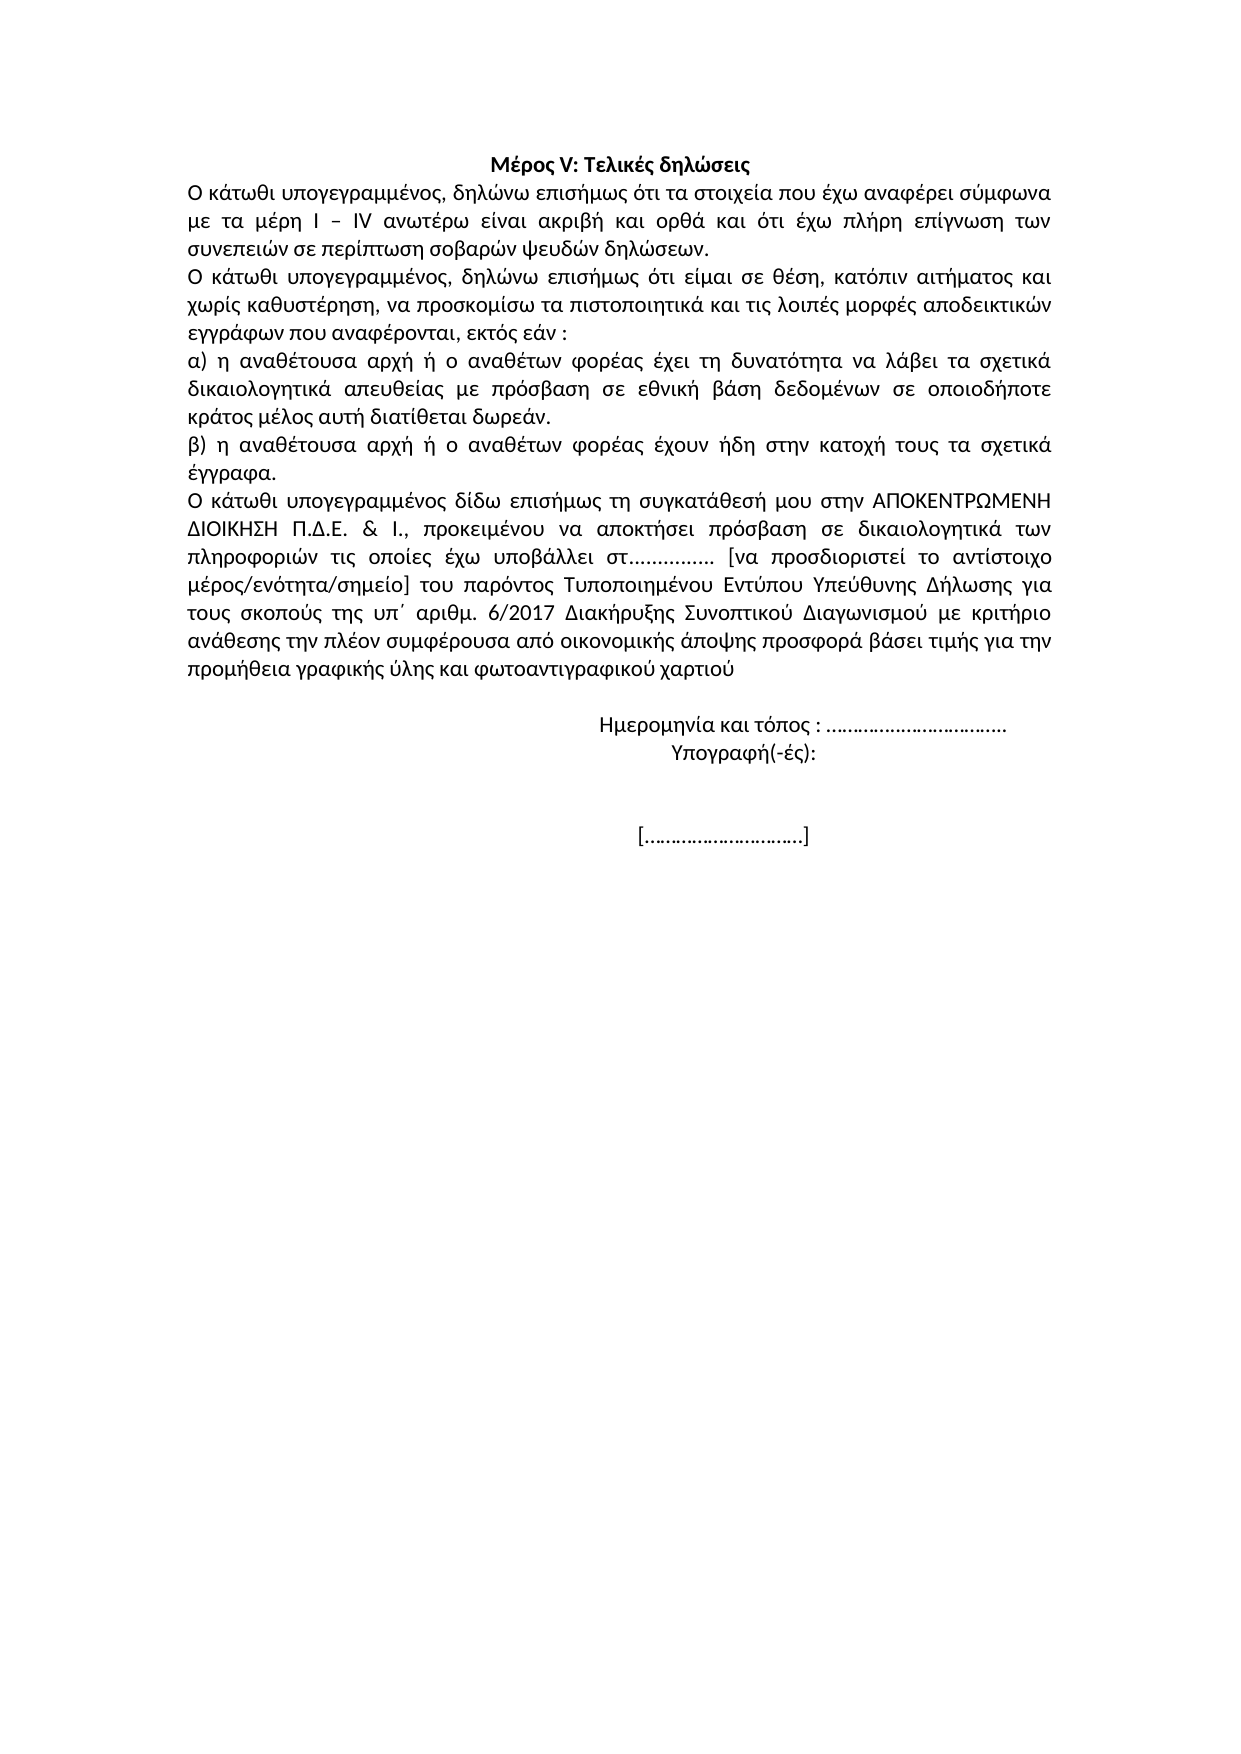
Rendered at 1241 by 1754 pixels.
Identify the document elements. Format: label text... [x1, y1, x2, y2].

text Υπογραφή(-ές): [187, 738, 1053, 766]
text Ο κάτωθι υπογεγραμμένος, δηλώνω επισήμως ότι τα στοιχεία που έχω αναφέρει σύμφωνα με τα μέρη Ι – IV ανωτέρω είναι ακριβή και ορθά και ότι έχω πλήρη επίγνωση των συνεπειών σε περίπτωση σοβαρών ψευδών δηλώσεων. [187, 178, 1053, 262]
text Ημερομηνία και τόπος : …………..……………….. [187, 710, 1053, 738]
title Μέρος V: Τελικές δηλώσεις [187, 150, 1053, 178]
text α) η αναθέτουσα αρχή ή ο αναθέτων φορέας έχει τη δυνατότητα να λάβει τα σχετικά δικαιολογητικά απευθείας με πρόσβαση σε εθνική βάση δεδομένων σε οποιοδήποτε κράτος μέλος αυτή διατίθεται δωρεάν. [187, 346, 1053, 430]
text […………………………] [637, 821, 1053, 849]
text β) η αναθέτουσα αρχή ή ο αναθέτων φορέας έχουν ήδη στην κατοχή τους τα σχετικά έγγραφα. [187, 430, 1053, 486]
text Ο κάτωθι υπογεγραμμένος δίδω επισήμως τη συγκατάθεσή μου στην ΑΠΟΚΕΝΤΡΩΜΕΝΗ ΔΙΟΙΚΗΣΗ Π.Δ.Ε. & Ι., προκειμένου να αποκτήσει πρόσβαση σε δικαιολογητικά των πληροφοριών τις οποίες έχω υποβάλλει στ............... [να προσδιοριστεί το αντίστοιχο μέρος/ενότητα/σημείο] του παρόντος Τυποποιημένου Εντύπου Υπεύθυνης Δήλωσης για τους σκοπούς της υπ΄ αριθμ. 6/2017 Διακήρυξης Συνοπτικού Διαγωνισμού με κριτήριο ανάθεσης την πλέον συμφέρουσα από οικονομικής άποψης προσφορά βάσει τιμής για την προμήθεια γραφικής ύλης και φωτοαντιγραφικού χαρτιού [187, 486, 1053, 682]
text Ο κάτωθι υπογεγραμμένος, δηλώνω επισήμως ότι είμαι σε θέση, κατόπιν αιτήματος και χωρίς καθυστέρηση, να προσκομίσω τα πιστοποιητικά και τις λοιπές μορφές αποδεικτικών εγγράφων που αναφέρονται, εκτός εάν : [187, 262, 1053, 346]
